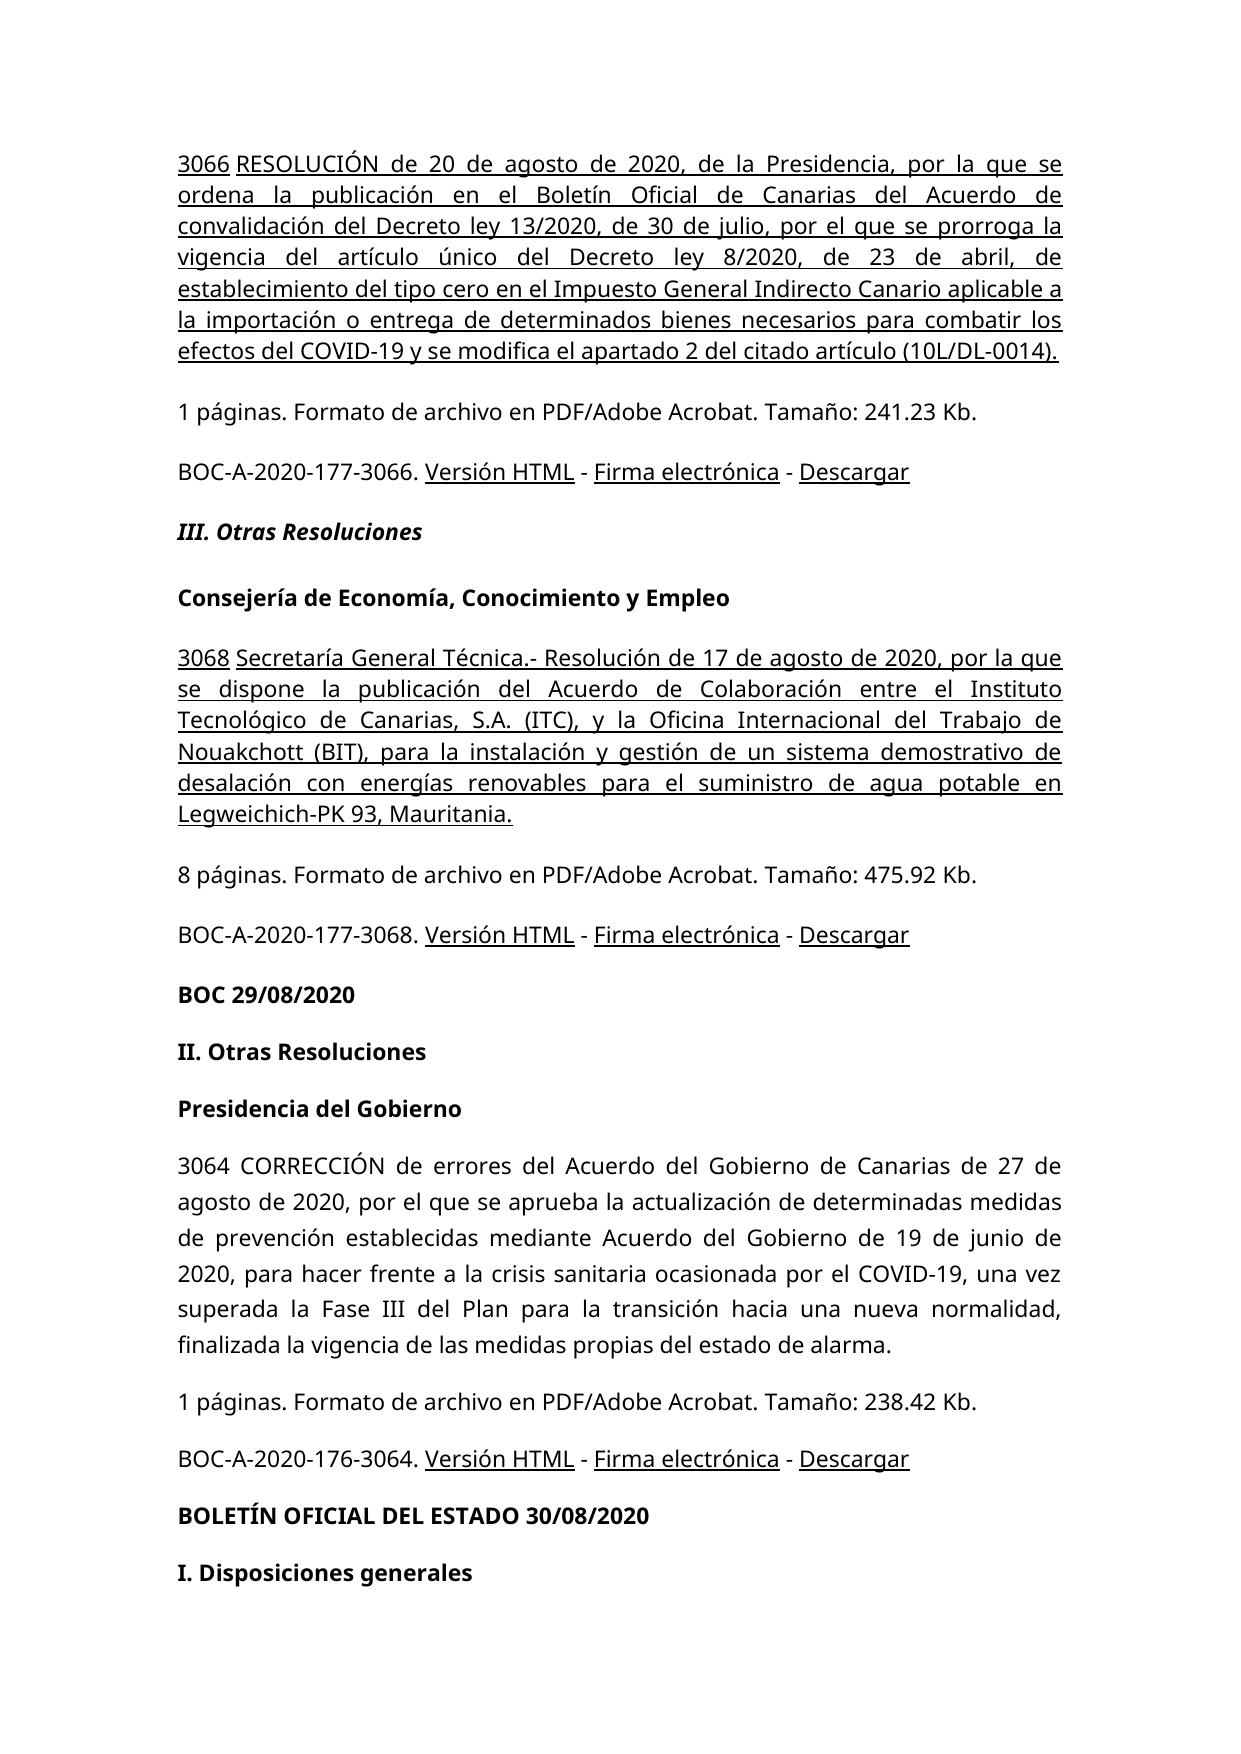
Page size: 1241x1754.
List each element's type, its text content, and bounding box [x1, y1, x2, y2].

text II. Otras Resoluciones [177, 1036, 1063, 1067]
subtitle 3068 Secretaría General Técnica.- Resolución de 17 de agosto de 2020, por la que se dispone la publicación del Acuerdo de Colaboración entre el Instituto Tecnológico de Canarias, S.A. (ITC), y la Oficina Internacional del Trabajo de Nouakchott (BIT), para la instalación y gestión de un sistema demostrativo de desalación con energías renovables para el suministro de agua potable en Legweichich-PK 93, Mauritania. [177, 794, 1063, 829]
subtitle 8 páginas. Formato de archivo en PDF/Adobe Acrobat. Tamaño: 475.92 Kb. [177, 858, 1063, 890]
text BOLETÍN OFICIAL DEL ESTADO 30/08/2020 [177, 1500, 1063, 1531]
subtitle 3068 Secretaría General Técnica.- Resolución de 17 de agosto de 2020, por la que se dispone la publicación del Acuerdo de Colaboración entre el Instituto Tecnológico de Canarias, S.A. (ITC), y la Oficina Internacional del Trabajo de Nouakchott (BIT), para la instalación y gestión de un sistema demostrativo de desalación con energías renovables para el suministro de agua potable en Legweichich-PK 93, Mauritania. [177, 642, 1063, 700]
text BOC-A-2020-176-3064. Versión HTML - Firma electrónica - Descargar [177, 1443, 1063, 1474]
text I. Disposiciones generales [177, 1556, 1063, 1588]
text BOC 29/08/2020 [177, 979, 1063, 1011]
subtitle 3066 RESOLUCIÓN de 20 de agosto de 2020, de la Presidencia, por la que se ordena la publicación en el Boletín Oficial de Canarias del Acuerdo de convalidación del Decreto ley 13/2020, de 30 de julio, por el que se prorroga la vigencia del artículo único del Decreto ley 8/2020, de 23 de abril, de establecimiento del tipo cero en el Impuesto General Indirecto Canario aplicable a la importación o entrega de determinados bienes necesarios para combatir los efectos del COVID-19 y se modifica el apartado 2 del citado artículo (10L/DL-0014). [177, 148, 1063, 205]
subtitle Consejería de Economía, Conocimiento y Empleo [177, 581, 1063, 613]
subtitle BOC-A-2020-177-3068. Versión HTML - Firma electrónica - Descargar [177, 919, 1063, 950]
subtitle III. Otras Resoluciones [177, 516, 1063, 548]
subtitle 3068 Secretaría General Técnica.- Resolución de 17 de agosto de 2020, por la que se dispone la publicación del Acuerdo de Colaboración entre el Instituto Tecnológico de Canarias, S.A. (ITC), y la Oficina Internacional del Trabajo de Nouakchott (BIT), para la instalación y gestión de un sistema demostrativo de desalación con energías renovables para el suministro de agua potable en Legweichich-PK 93, Mauritania. [177, 701, 1063, 731]
text Presidencia del Gobierno [177, 1093, 1063, 1124]
subtitle 3068 Secretaría General Técnica.- Resolución de 17 de agosto de 2020, por la que se dispone la publicación del Acuerdo de Colaboración entre el Instituto Tecnológico de Canarias, S.A. (ITC), y la Oficina Internacional del Trabajo de Nouakchott (BIT), para la instalación y gestión de un sistema demostrativo de desalación con energías renovables para el suministro de agua potable en Legweichich-PK 93, Mauritania. [177, 732, 1063, 793]
text 3064 CORRECCIÓN de errores del Acuerdo del Gobierno de Canarias de 27 de agosto de 2020, por el que se aprueba la actualización de determinadas medidas de prevención establecidas mediante Acuerdo del Gobierno de 19 de junio de 2020, para hacer frente a la crisis sanitaria ocasionada por el COVID-19, una vez superada la Fase III del Plan para la transición hacia una nueva normalidad, finalizada la vigencia de las medidas propias del estado de alarma. [177, 1150, 1063, 1361]
subtitle BOC-A-2020-177-3066. Versión HTML - Firma electrónica - Descargar [177, 456, 1063, 487]
subtitle 1 páginas. Formato de archivo en PDF/Adobe Acrobat. Tamaño: 241.23 Kb. [177, 396, 1063, 427]
